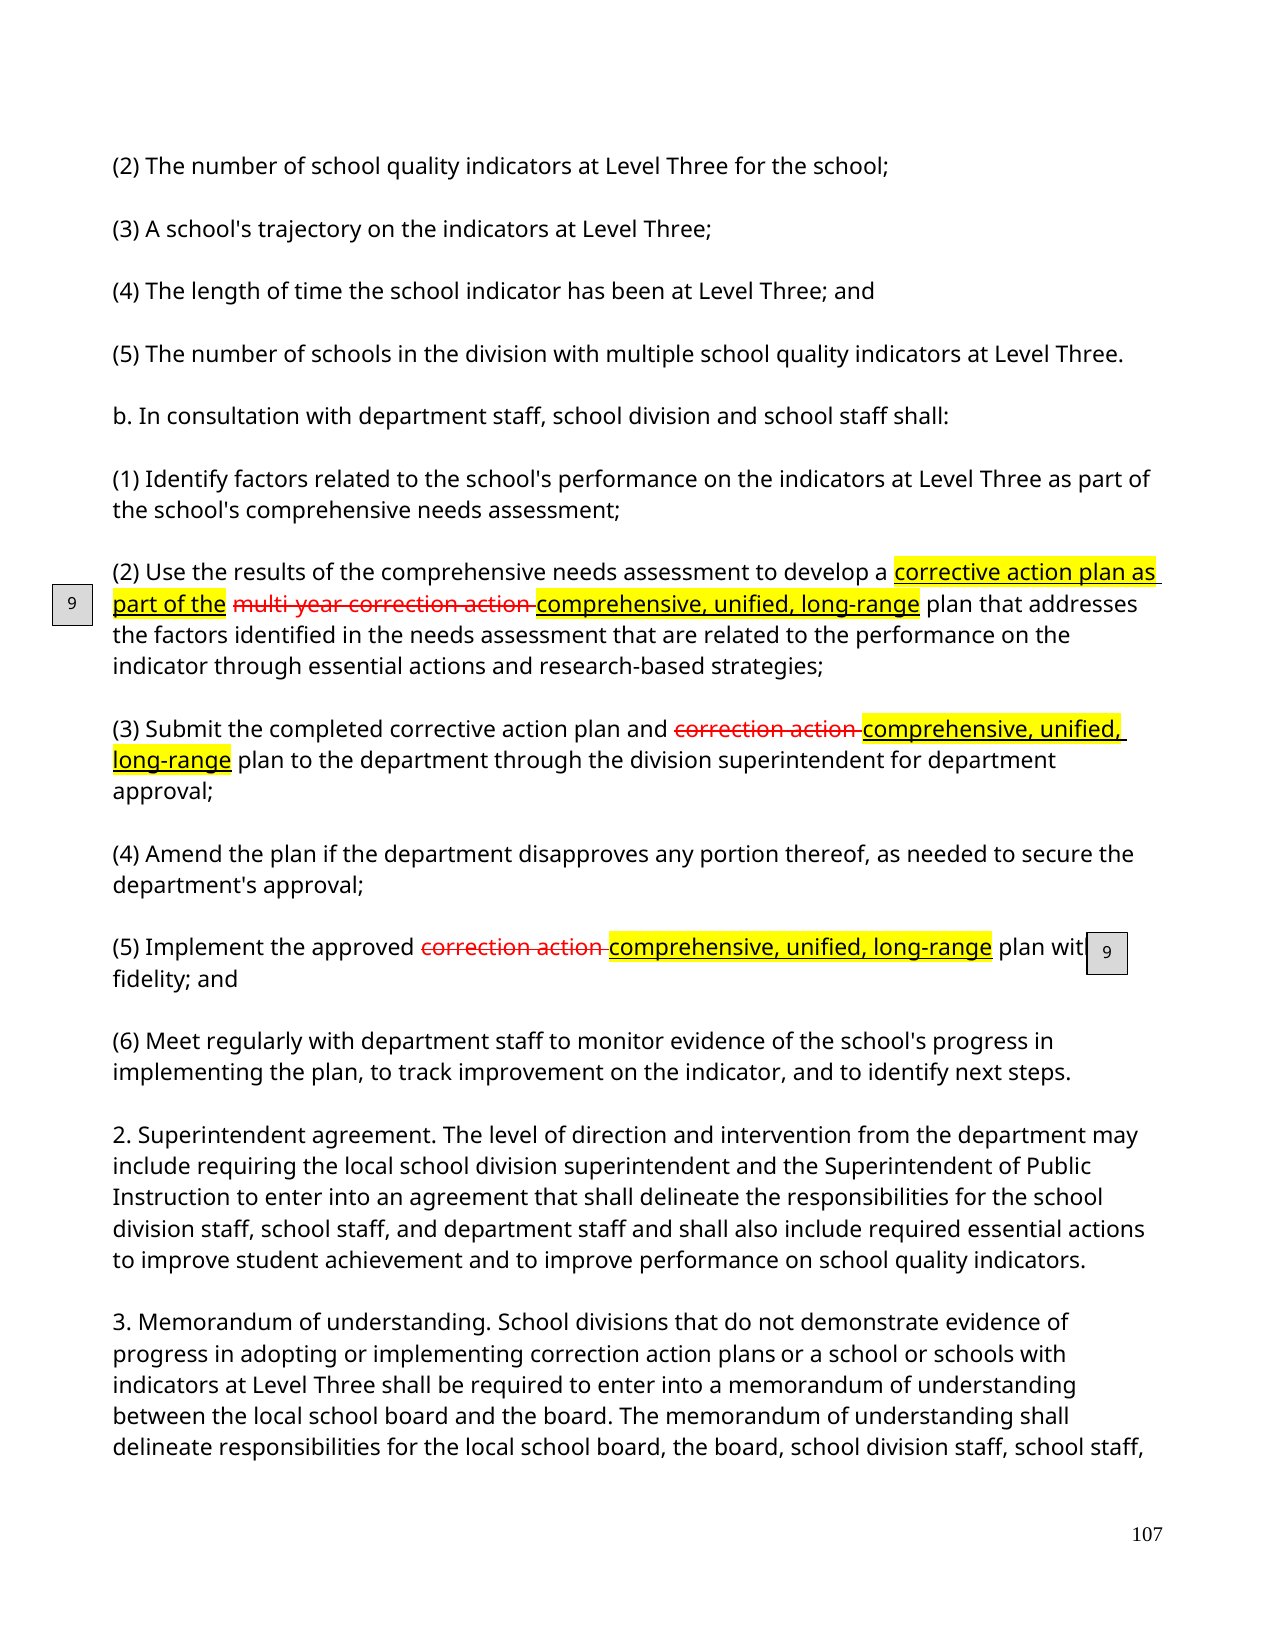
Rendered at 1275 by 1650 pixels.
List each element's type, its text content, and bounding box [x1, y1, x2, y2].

text (5) Implement the approved correction action comprehensive, unified, long-range plan with fidelity; and [112, 931, 1162, 994]
text (5) The number of schools in the division with multiple school quality indicators at Level Three. [112, 337, 1162, 369]
text (4) Amend the plan if the department disapproves any portion thereof, as needed to secure the department's approval; [112, 837, 1162, 900]
text (3) Submit the completed corrective action plan and correction action comprehensive, unified, long-range plan to the department through the division superintendent for department approval; [112, 712, 1162, 806]
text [112, 1306, 1162, 1462]
text (2) The number of school quality indicators at Level Three for the school; [112, 150, 1162, 181]
text b. In consultation with department staff, school division and school staff shall: [112, 400, 1162, 431]
text (3) A school's trajectory on the indicators at Level Three; [112, 212, 1162, 244]
text (1) Identify factors related to the school's performance on the indicators at Level Three as part of the school's comprehensive needs assessment; [112, 462, 1162, 525]
text (4) The length of time the school indicator has been at Level Three; and [112, 275, 1162, 306]
text 2. Superintendent agreement. The level of direction and intervention from the department may include requiring the local school division superintendent and the Superintendent of Public Instruction to enter into an agreement that shall delineate the responsibilities for the school division staff, school staff, and department staff and shall also include required essential actions to improve student achievement and to improve performance on school quality indicators. [112, 1119, 1162, 1275]
text (2) Use the results of the comprehensive needs assessment to develop a corrective action plan as part of the multi-year correction action comprehensive, unified, long-range plan that addresses the factors identified in the needs assessment that are related to the performance on the indicator through essential actions and research-based strategies; [112, 556, 1162, 681]
text (6) Meet regularly with department staff to monitor evidence of the school's progress in implementing the plan, to track improvement on the indicator, and to identify next steps. [112, 1025, 1162, 1087]
